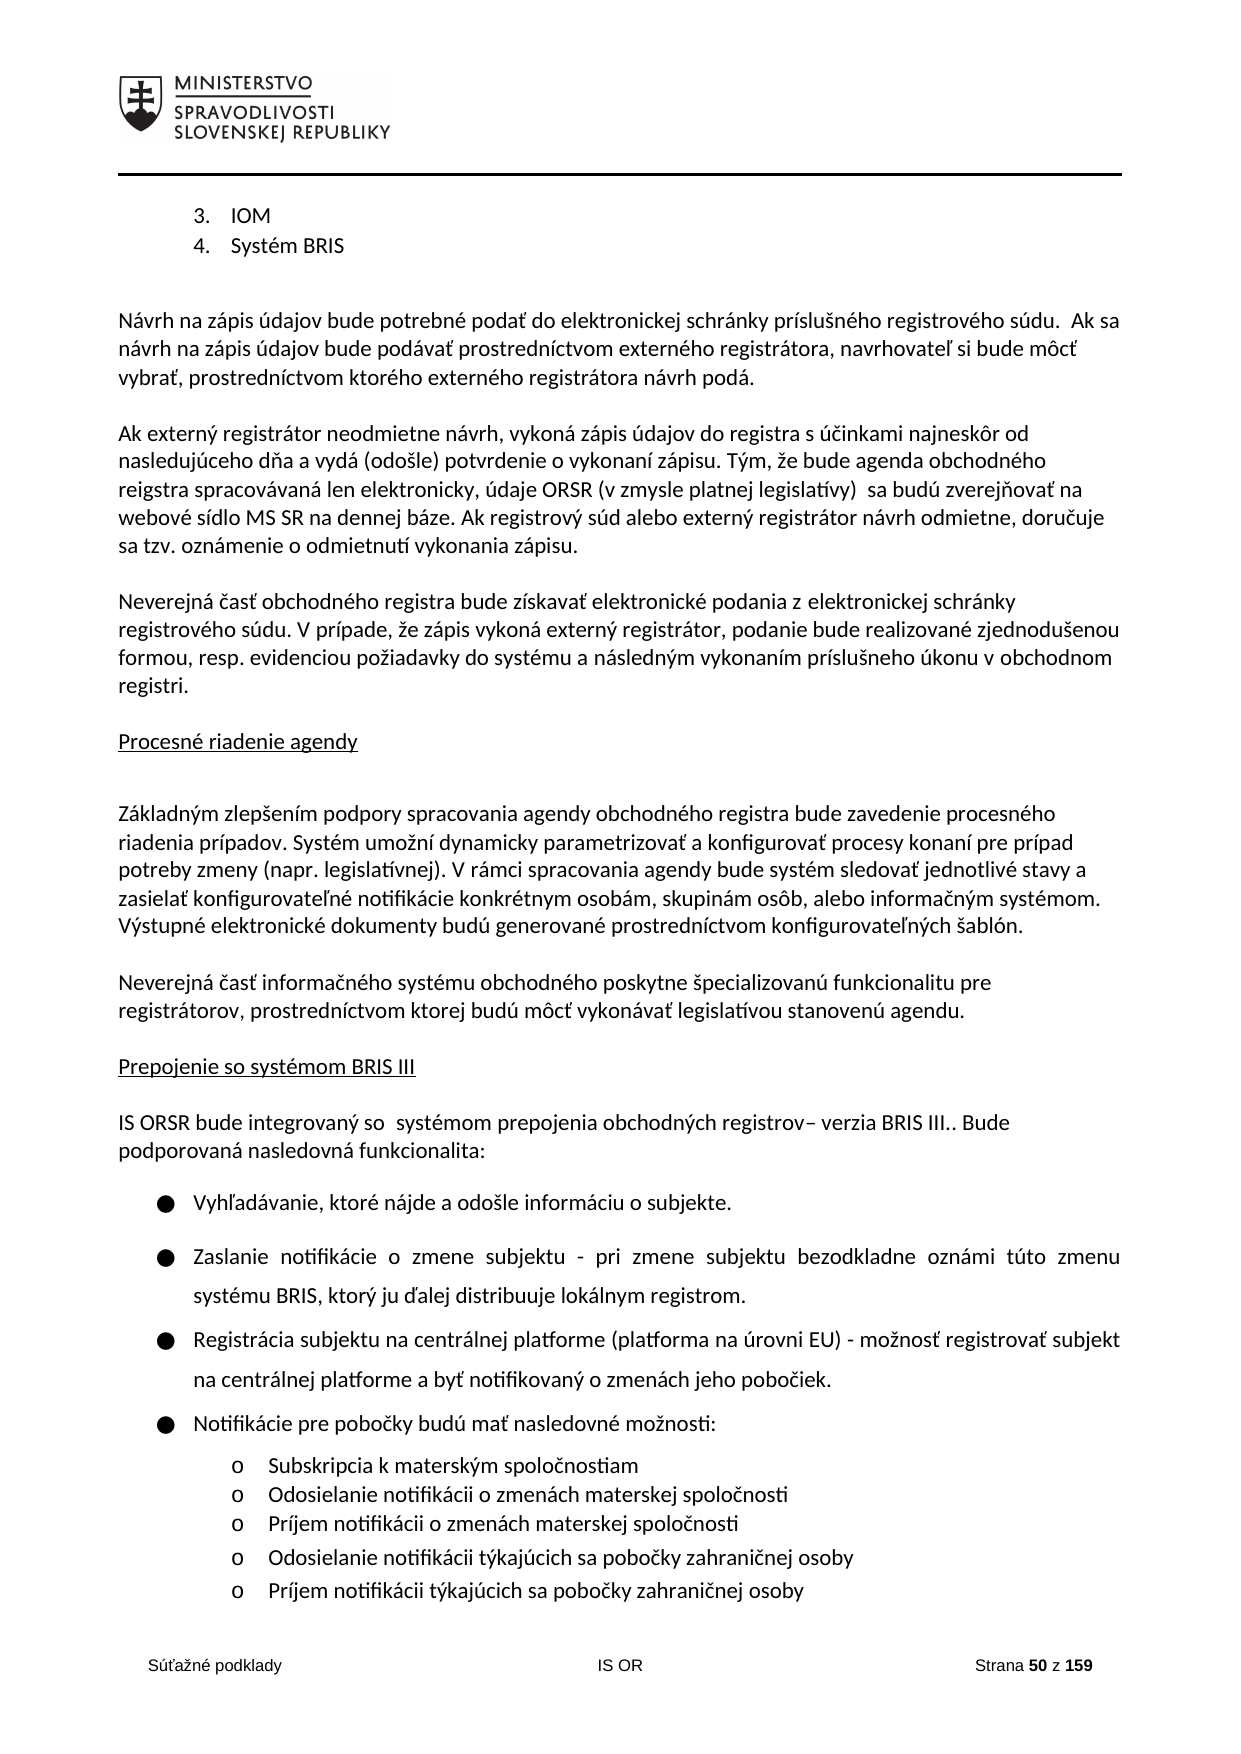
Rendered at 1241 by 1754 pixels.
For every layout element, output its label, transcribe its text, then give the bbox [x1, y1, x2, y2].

text Návrh na zápis údajov bude potrebné podať do elektronickej schránky príslušného registrového súdu. Ak sa návrh na zápis údajov bude podávať prostredníctvom externého registrátora, navrhovateľ si bude môcť vybrať, prostredníctvom ktorého externého registrátora návrh podá. [118, 307, 1122, 391]
list Odosielanie notifikácii týkajúcich sa pobočky zahraničnej osoby [231, 1543, 1122, 1572]
text Ak externý registrátor neodmietne návrh, vykoná zápis údajov do registra s účinkami najneskôr od nasledujúceho dňa a vydá (odošle) potvrdenie o vykonaní zápisu. Tým, že bude agenda obchodného reigstra spracovávaná len elektronicky, údaje ORSR (v zmysle platnej legislatívy) sa budú zverejňovať na webové sídlo MS SR na dennej báze. Ak registrový súd alebo externý registrátor návrh odmietne, doručuje sa tzv. oznámenie o odmietnutí vykonania zápisu. [118, 419, 1122, 559]
text Základným zlepšením podpory spracovania agendy obchodného registra bude zavedenie procesného riadenia prípadov. Systém umožní dynamicky parametrizovať a konfigurovať procesy konaní pre prípad potreby zmeny (napr. legislatívnej). V rámci spracovania agendy bude systém sledovať jednotlivé stavy a zasielať konfigurovateľné notifikácie konkrétnym osobám, skupinám osôb, alebo informačným systémom. [118, 799, 1122, 912]
list Subskripcia k materským spoločnostiam [231, 1451, 1122, 1480]
text Procesné riadenie agendy [118, 727, 1122, 755]
list Systém BRIS [193, 232, 1122, 260]
picture [118, 73, 390, 144]
list IOM [193, 201, 1122, 229]
text IS ORSR bude integrovaný so systémom prepojenia obchodných registrov– verzia BRIS III.. Bude podporovaná nasledovná funkcionalita: [118, 1108, 1122, 1164]
text Neverejná časť obchodného registra bude získavať elektronické podania z elektronickej schránky registrového súdu. V prípade, že zápis vykoná externý registrátor, podanie bude realizované zjednodušenou formou, resp. evidenciou požiadavky do systému a následným vykonaním príslušneho úkonu v obchodnom registri. [118, 587, 1122, 699]
text Prepojenie so systémom BRIS III [118, 1052, 1122, 1080]
list Registrácia subjektu na centrálnej platforme (platforma na úrovni EU) - možnosť registrovať subjekt na centrálnej platforme a byť notifikovaný o zmenách jeho pobočiek. [156, 1314, 1122, 1393]
list Príjem notifikácii týkajúcich sa pobočky zahraničnej osoby [231, 1576, 1122, 1606]
list Odosielanie notifikácii o zmenách materskej spoločnosti [231, 1480, 1122, 1509]
list Príjem notifikácii o zmenách materskej spoločnosti [231, 1509, 1122, 1538]
text Neverejná časť informačného systému obchodného poskytne špecializovanú funkcionalitu pre registrátorov, prostredníctvom ktorej budú môcť vykonávať legislatívou stanovenú agendu. [118, 968, 1122, 1024]
list Vyhľadávanie, ktoré nájde a odošle informáciu o subjekte. [156, 1176, 1122, 1223]
list Zaslanie notifikácie o zmene subjektu - pri zmene subjektu bezodkladne oznámi túto zmenu systému BRIS, ktorý ju ďalej distribuuje lokálnym registrom. [156, 1230, 1122, 1309]
list Notifikácie pre pobočky budú mať nasledovné možnosti: [156, 1397, 1122, 1444]
text Výstupné elektronické dokumenty budú generované prostredníctvom konfigurovateľných šablón. [118, 912, 1122, 940]
